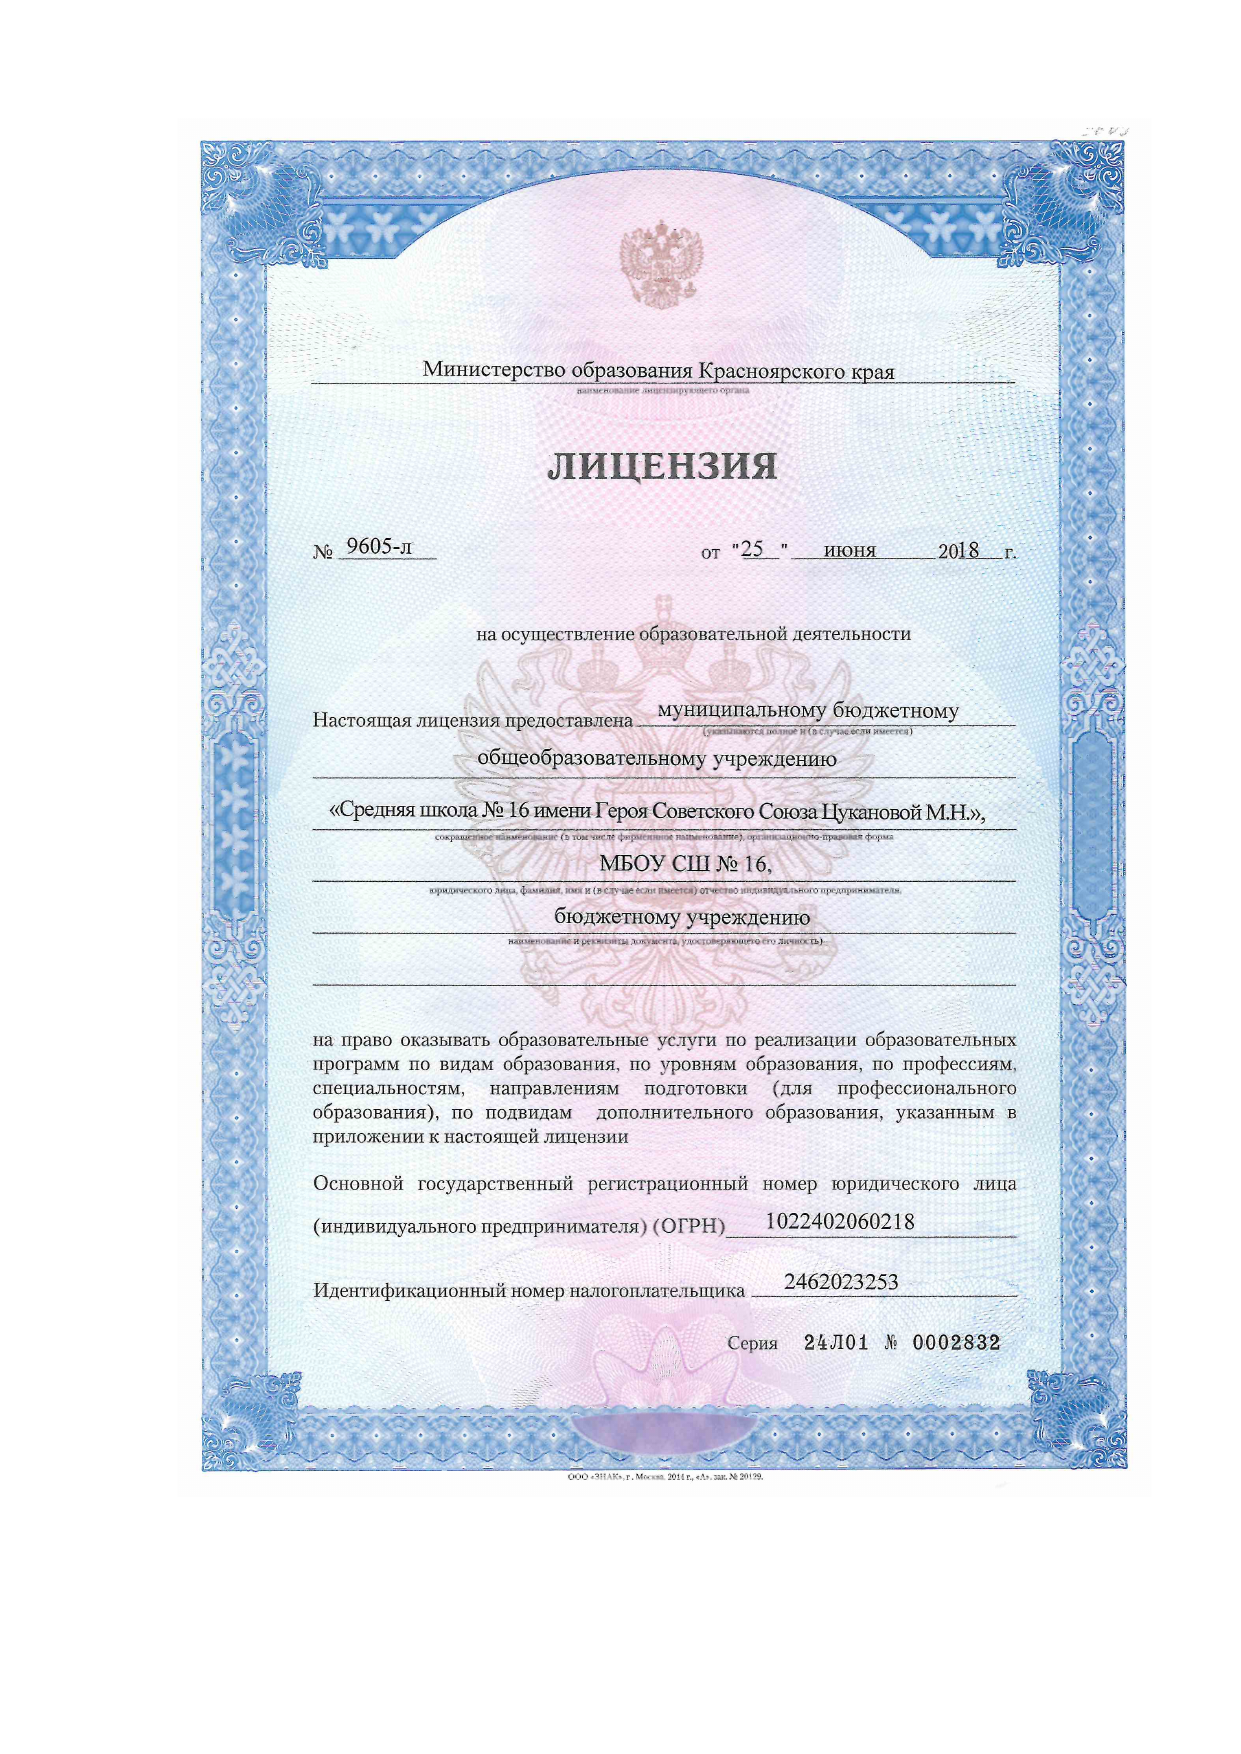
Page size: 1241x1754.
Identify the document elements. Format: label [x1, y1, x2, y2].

picture [177, 118, 1152, 1497]
